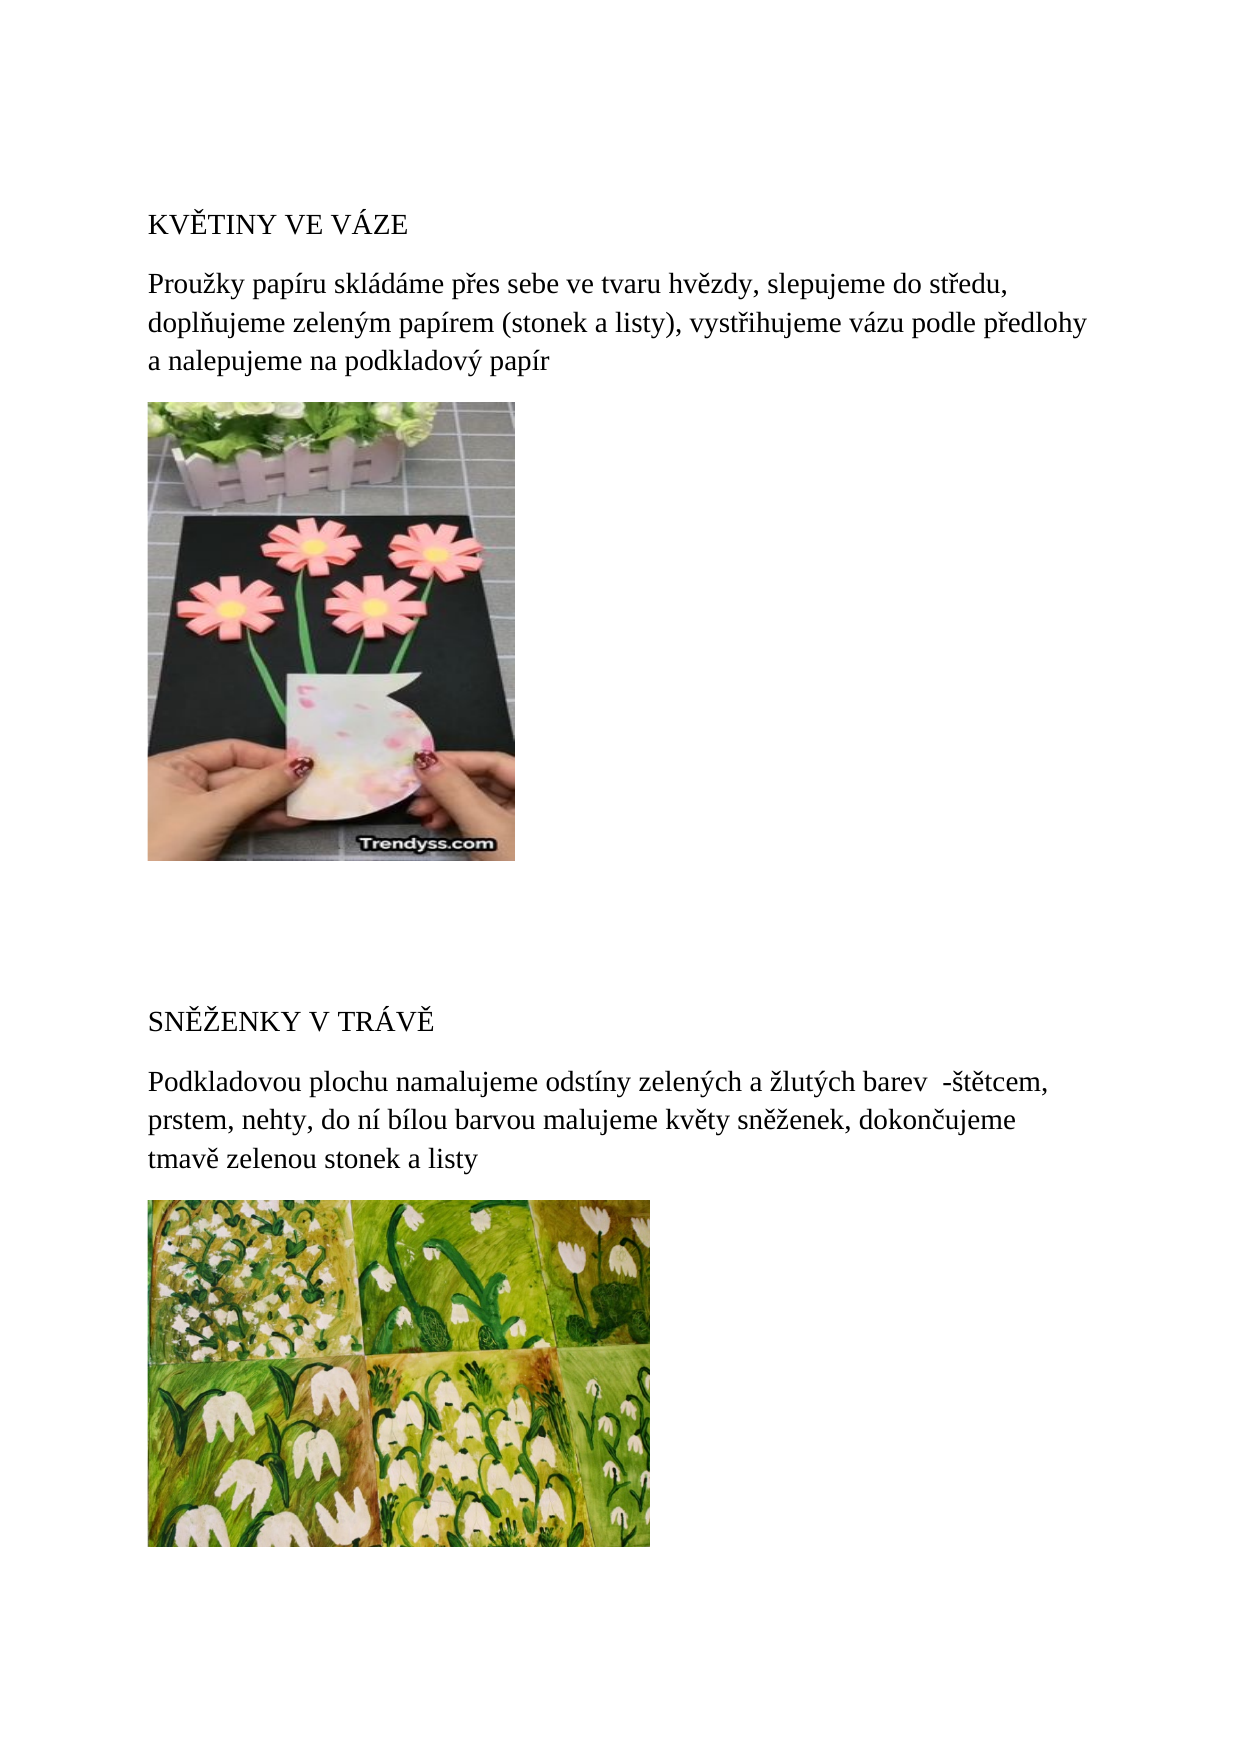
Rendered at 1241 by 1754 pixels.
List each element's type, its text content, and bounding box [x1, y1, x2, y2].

text Podkladovou plochu namalujeme odstíny zelených a žlutých barev -štětcem, prstem, nehty, do ní bílou barvou malujeme květy sněženek, dokončujeme tmavě zelenou stonek a listy [148, 1064, 1093, 1174]
text SNĚŽENKY V TRÁVĚ [148, 1004, 1093, 1038]
picture [147, 1200, 650, 1547]
text KVĚTINY VE VÁZE [148, 207, 1093, 241]
picture [147, 402, 515, 861]
text Proužky papíru skládáme přes sebe ve tvaru hvězdy, slepujeme do středu, doplňujeme zeleným papírem (stonek a listy), vystřihujeme vázu podle předlohy a nalepujeme na podkladový papír [148, 266, 1093, 377]
